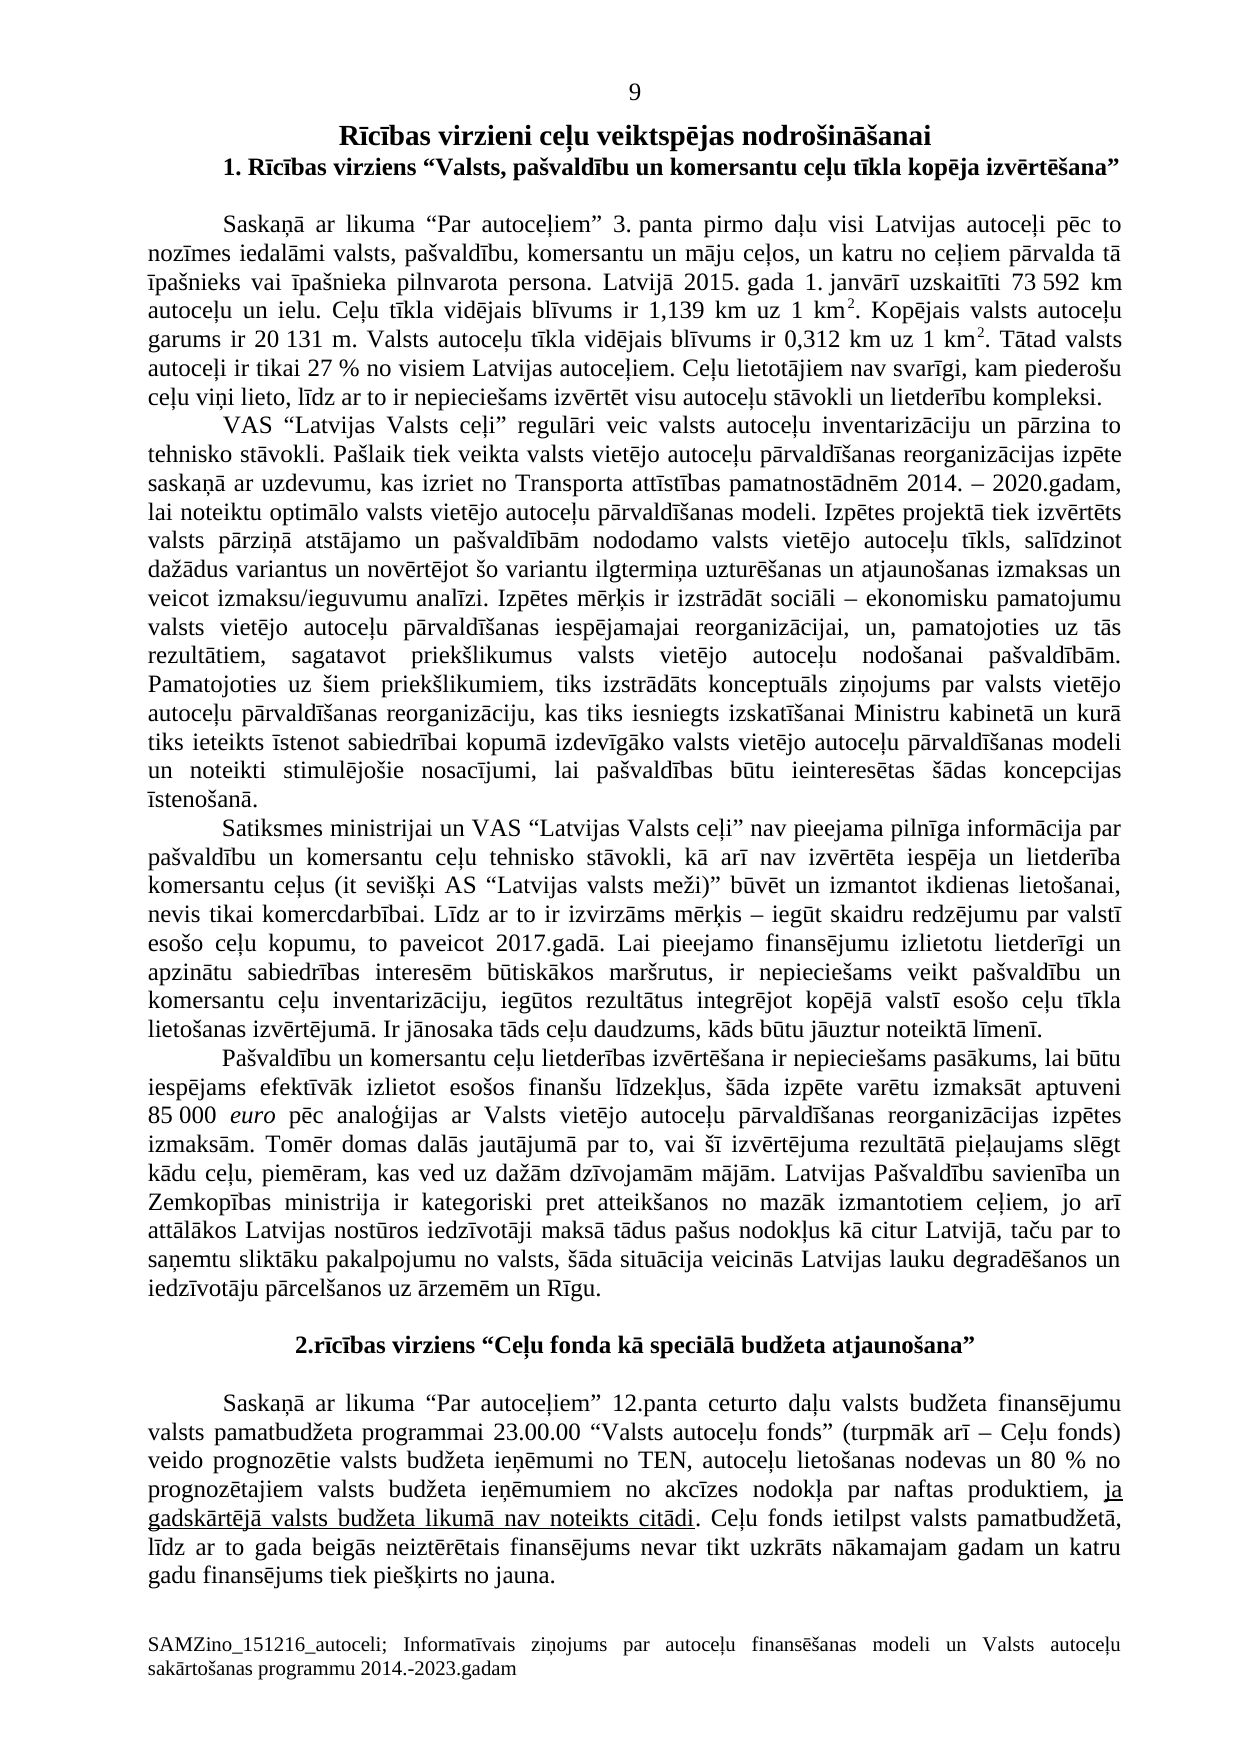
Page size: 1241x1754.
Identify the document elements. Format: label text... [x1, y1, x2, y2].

text Satiksmes ministrijai un VAS “Latvijas Valsts ceļi” nav pieejama pilnīga informācija par pašvaldību un komersantu ceļu tehnisko stāvokli, kā arī nav izvērtēta iespēja un lietderība komersantu ceļus (it sevišķi AS “Latvijas valsts meži)” būvēt un izmantot ikdienas lietošanai, nevis tikai komercdarbībai. Līdz ar to ir izvirzāms mērķis – iegūt skaidru redzējumu par valstī esošo ceļu kopumu, to paveicot 2017.gadā. Lai pieejamo finansējumu izlietotu lietderīgi un apzinātu sabiedrības interesēm būtiskākos maršrutus, ir nepieciešams veikt pašvaldību un komersantu ceļu inventarizāciju, iegūtos rezultātus integrējot kopējā valstī esošo ceļu tīkla lietošanas izvērtējumā. Ir jānosaka tāds ceļu daudzums, kāds būtu jāuztur noteiktā līmenī. [148, 813, 1122, 1043]
text 2.rīcības virziens “Ceļu fonda kā speciālā budžeta atjaunošana” [148, 1330, 1122, 1359]
text Saskaņā ar likuma “Par autoceļiem” 12.panta ceturto daļu valsts budžeta finansējumu valsts pamatbudžeta programmai 23.00.00 “Valsts autoceļu fonds” (turpmāk arī – Ceļu fonds) veido prognozētie valsts budžeta ieņēmumi no TEN, autoceļu lietošanas nodevas un 80 % no prognozētajiem valsts budžeta ieņēmumiem no akcīzes nodokļa par naftas produktiem, ja gadskārtējā valsts budžeta likumā nav noteikts citādi. Ceļu fonds ietilpst valsts pamatbudžetā, līdz ar to gada beigās neiztērētais finansējums nevar tikt uzkrāts nākamajam gadam un katru gadu finansējums tiek piešķirts no jauna. [148, 1388, 1122, 1589]
text VAS “Latvijas Valsts ceļi” regulāri veic valsts autoceļu inventarizāciju un pārzina to tehnisko stāvokli. Pašlaik tiek veikta valsts vietējo autoceļu pārvaldīšanas reorganizācijas izpēte saskaņā ar uzdevumu, kas izriet no Transporta attīstības pamatnostādnēm 2014. – 2020.gadam, lai noteiktu optimālo valsts vietējo autoceļu pārvaldīšanas modeli. Izpētes projektā tiek izvērtēts valsts pārziņā atstājamo un pašvaldībām nododamo valsts vietējo autoceļu tīkls, salīdzinot dažādus variantus un novērtējot šo variantu ilgtermiņa uzturēšanas un atjaunošanas izmaksas un veicot izmaksu/ieguvumu analīzi. Izpētes mērķis ir izstrādāt sociāli – ekonomisku pamatojumu valsts vietējo autoceļu pārvaldīšanas iespējamajai reorganizācijai, un, pamatojoties uz tās rezultātiem, sagatavot priekšlikumus valsts vietējo autoceļu nodošanai pašvaldībām. Pamatojoties uz šiem priekšlikumiem, tiks izstrādāts konceptuāls ziņojums par valsts vietējo autoceļu pārvaldīšanas reorganizāciju, kas tiks iesniegts izskatīšanai Ministru kabinetā un kurā tiks ieteikts īstenot sabiedrībai kopumā izdevīgāko valsts vietējo autoceļu pārvaldīšanas modeli un noteikti stimulējošie nosacījumi, lai pašvaldības būtu ieinteresētas šādas koncepcijas īstenošanā. [148, 410, 1122, 813]
text Saskaņā ar likuma “Par autoceļiem” 3. panta pirmo daļu visi Latvijas autoceļi pēc to nozīmes iedalāmi valsts, pašvaldību, komersantu un māju ceļos, un katru no ceļiem pārvalda tā īpašnieks vai īpašnieka pilnvarota persona. Latvijā 2015. gada 1. janvārī uzskaitīti 73 592 km autoceļu un ielu. Ceļu tīkla vidējais blīvums ir 1,139 km uz 1 km2. Kopējais valsts autoceļu garums ir 20 131 m. Valsts autoceļu tīkla vidējais blīvums ir 0,312 km uz 1 km2. Tātad valsts autoceļi ir tikai 27 % no visiem Latvijas autoceļiem. Ceļu lietotājiem nav svarīgi, kam piederošu ceļu viņi lieto, līdz ar to ir nepieciešams izvērtēt visu autoceļu stāvokli un lietderību kompleksi. [148, 209, 1122, 410]
text Pašvaldību un komersantu ceļu lietderības izvērtēšana ir nepieciešams pasākums, lai būtu iespējams efektīvāk izlietot esošos finanšu līdzekļus, šāda izpēte varētu izmaksāt aptuveni 85 000 euro pēc analoģijas ar Valsts vietējo autoceļu pārvaldīšanas reorganizācijas izpētes izmaksām. Tomēr domas dalās jautājumā par to, vai šī izvērtējuma rezultātā pieļaujams slēgt kādu ceļu, piemēram, kas ved uz dažām dzīvojamām mājām. Latvijas Pašvaldību savienība un Zemkopības ministrija ir kategoriski pret atteikšanos no mazāk izmantotiem ceļiem, jo arī attālākos Latvijas nostūros iedzīvotāji maksā tādus pašus nodokļus kā citur Latvijā, taču par to saņemtu sliktāku pakalpojumu no valsts, šāda situācija veicinās Latvijas lauku degradēšanos un iedzīvotāju pārcelšanos uz ārzemēm un Rīgu. [148, 1043, 1122, 1302]
text 1. Rīcības virziens “Valsts, pašvaldību un komersantu ceļu tīkla kopēja izvērtēšana” [223, 152, 1122, 180]
text Rīcības virzieni ceļu veiktspējas nodrošināšanai [148, 118, 1122, 152]
